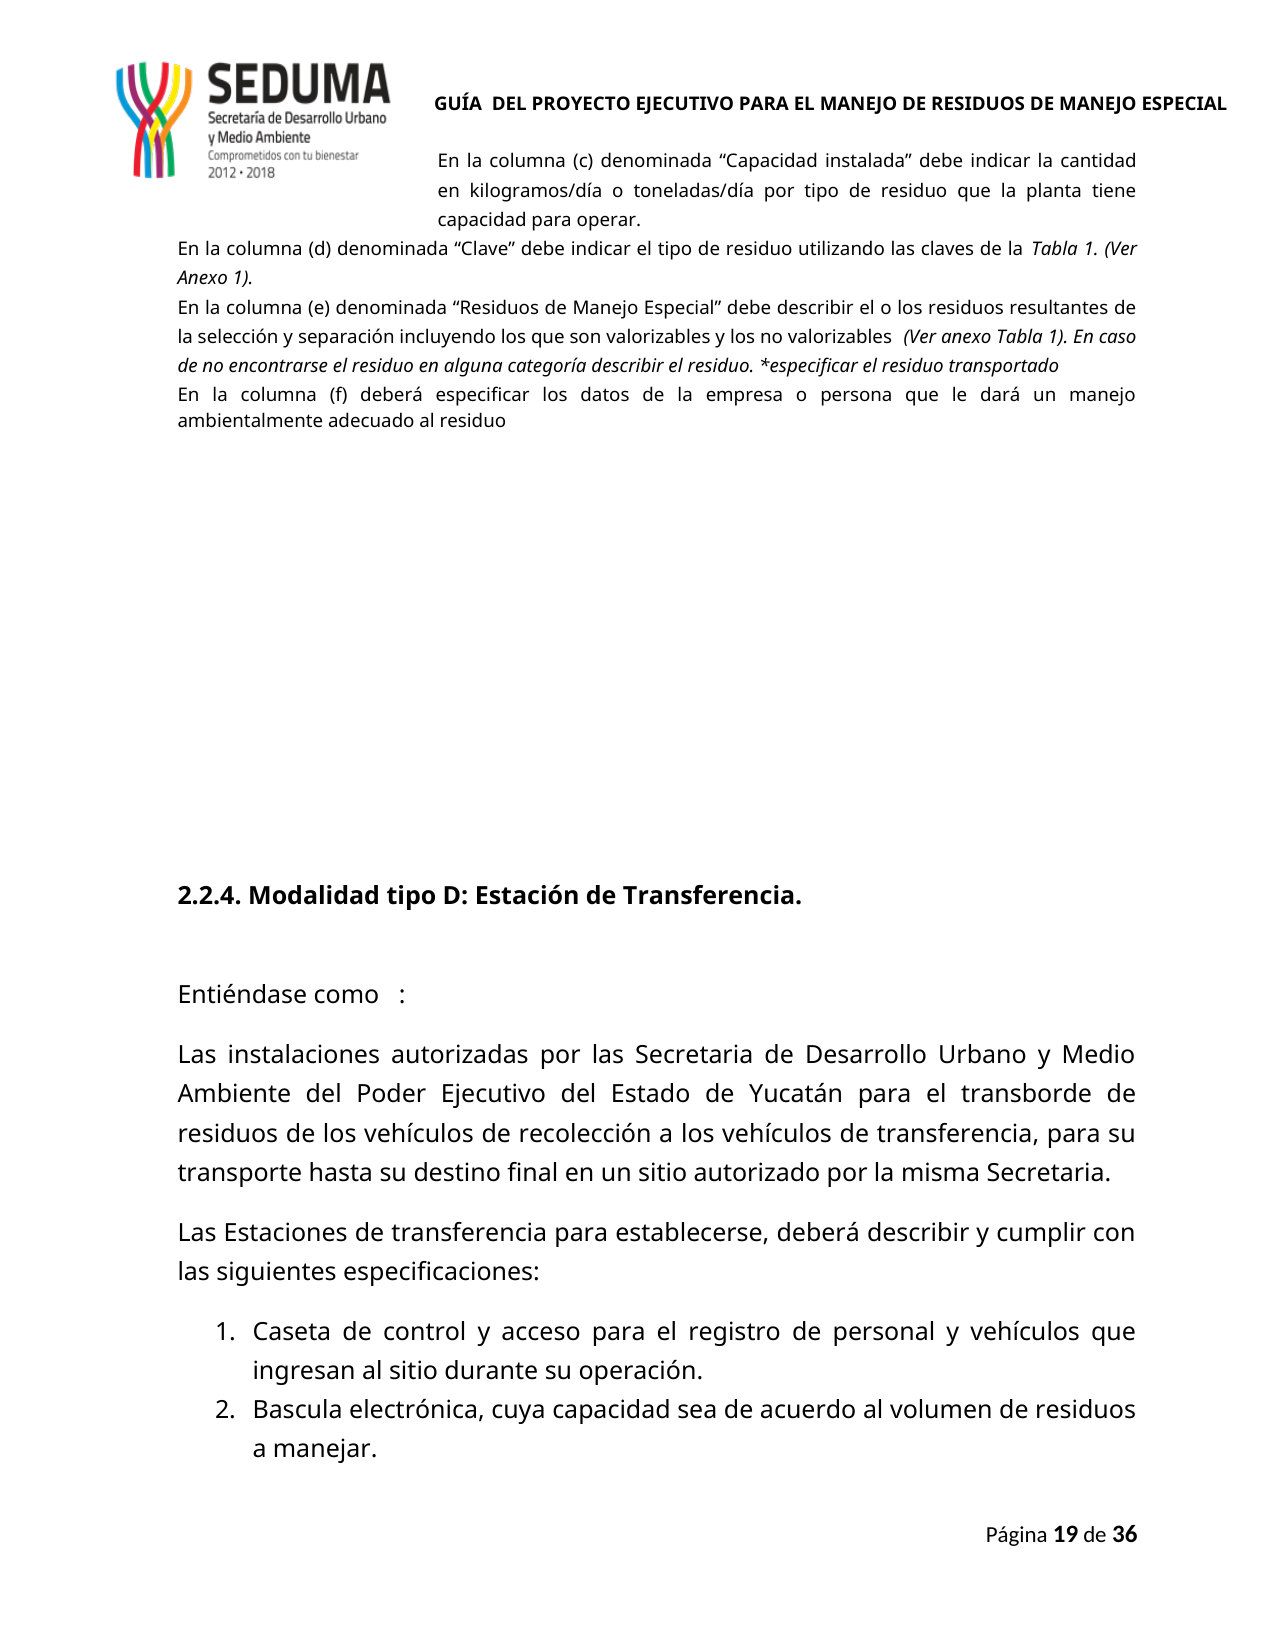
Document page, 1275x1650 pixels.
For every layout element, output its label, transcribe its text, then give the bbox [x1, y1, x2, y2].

text Las instalaciones autorizadas por las Secretaria de Desarrollo Urbano y Medio Ambiente del Poder Ejecutivo del Estado de Yucatán para el transborde de residuos de los vehículos de recolección a los vehículos de transferencia, para su transporte hasta su destino final en un sitio autorizado por la misma Secretaria. [177, 1037, 1137, 1188]
text Entiéndase como : [177, 977, 1137, 1011]
list Bascula electrónica, cuya capacidad sea de acuerdo al volumen de residuos a manejar. [215, 1392, 1137, 1465]
text En la columna (e) denominada “Residuos de Manejo Especial” debe describir el o los residuos resultantes de la selección y separación incluyendo los que son valorizables y los no valorizables (Ver anexo Tabla 1). En caso de no encontrarse el residuo en alguna categoría describir el residuo. *especificar el residuo transportado [177, 294, 1137, 378]
text En la columna (c) denominada “Capacidad instalada” debe indicar la cantidad en kilogramos/día o toneladas/día por tipo de residuo que la planta tiene capacidad para operar. [177, 148, 1137, 232]
picture [87, 28, 419, 212]
text En la columna (d) denominada “Clave” debe indicar el tipo de residuo utilizando las claves de la Tabla 1. (Ver Anexo 1). [177, 235, 1137, 290]
text En la columna (f) deberá especificar los datos de la empresa o persona que le dará un manejo ambientalmente adecuado al residuo [177, 382, 1137, 433]
list Caseta de control y acceso para el registro de personal y vehículos que ingresan al sitio durante su operación. [215, 1314, 1137, 1387]
subtitle 2.2.4. Modalidad tipo D: Estación de Transferencia. [177, 878, 1137, 912]
text Las Estaciones de transferencia para establecerse, deberá describir y cumplir con las siguientes especificaciones: [177, 1214, 1137, 1288]
